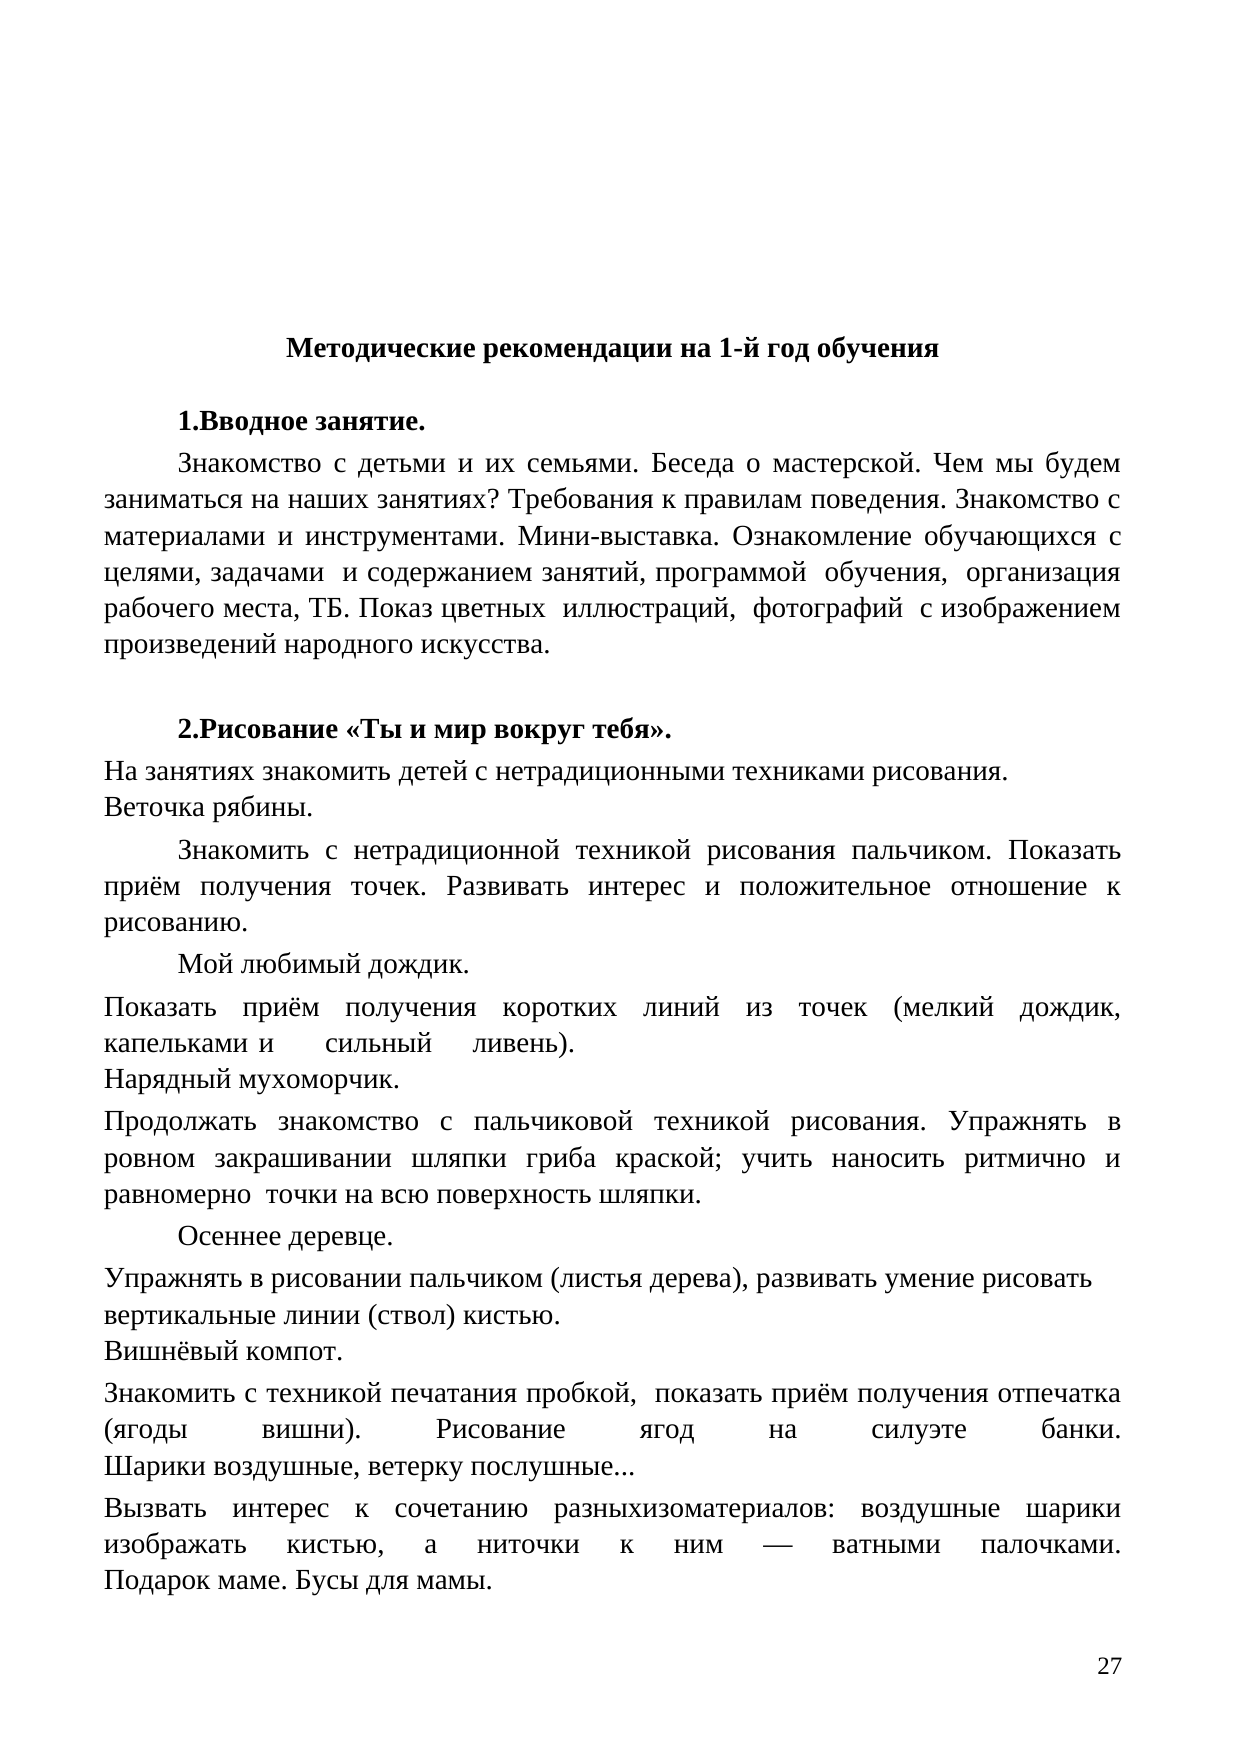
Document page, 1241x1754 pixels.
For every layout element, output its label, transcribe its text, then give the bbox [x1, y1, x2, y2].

text Методические рекомендации на 1-й год обучения [103, 330, 1122, 364]
text Показать приём получения коротких линий из точек (мелкий дождик, капельками и сильный ливень). Нарядный мухоморчик. [103, 989, 1122, 1095]
text Продолжать знакомство с пальчиковой техникой рисования. Упражнять в ровном закрашивании шляпки гриба краской; учить наносить ритмично и равномерно точки на всю поверхность шляпки. [103, 1103, 1122, 1209]
text Знакомить с нетрадиционной техникой рисования пальчиком. Показать приём получения точек. Развивать интерес и положительное отношение к рисованию. [103, 832, 1122, 938]
text Упражнять в рисовании пальчиком (листья дерева), развивать умение рисовать вертикальные линии (ствол) кистью. Вишнёвый компот. [103, 1261, 1122, 1366]
text 2.Рисование «Ты и мир вокруг тебя». [103, 711, 1122, 744]
text Осеннее деревце. [103, 1218, 1122, 1252]
text На занятиях знакомить детей с нетрадиционными техниками рисования. Веточка рябины. [103, 753, 1122, 823]
text Мой любимый дождик. [103, 946, 1122, 980]
text 1.Вводное занятие. [103, 403, 1122, 436]
text Вызвать интерес к сочетанию разныхизоматериалов: воздушные шарики изображать кистью, а ниточки к ним — ватными палочками. Подарок маме. Бусы для мамы. [103, 1490, 1122, 1596]
text Знакомство с детьми и их семьями. Беседа о мастерской. Чем мы будем заниматься на наших занятиях? Требования к правилам поведения. Знакомство с материалами и инструментами. Мини-выставка. Ознакомление обучающихся с целями, задачами и содержанием занятий, программой обучения, организация рабочего места, ТБ. Показ цветных иллюстраций, фотографий с изображением произведений народного искусства. [103, 445, 1122, 659]
text Знакомить с техникой печатания пробкой, показать приём получения отпечатка (ягоды вишни). Рисование ягод на силуэте банки. Шарики воздушные, ветерку послушные... [103, 1375, 1122, 1481]
